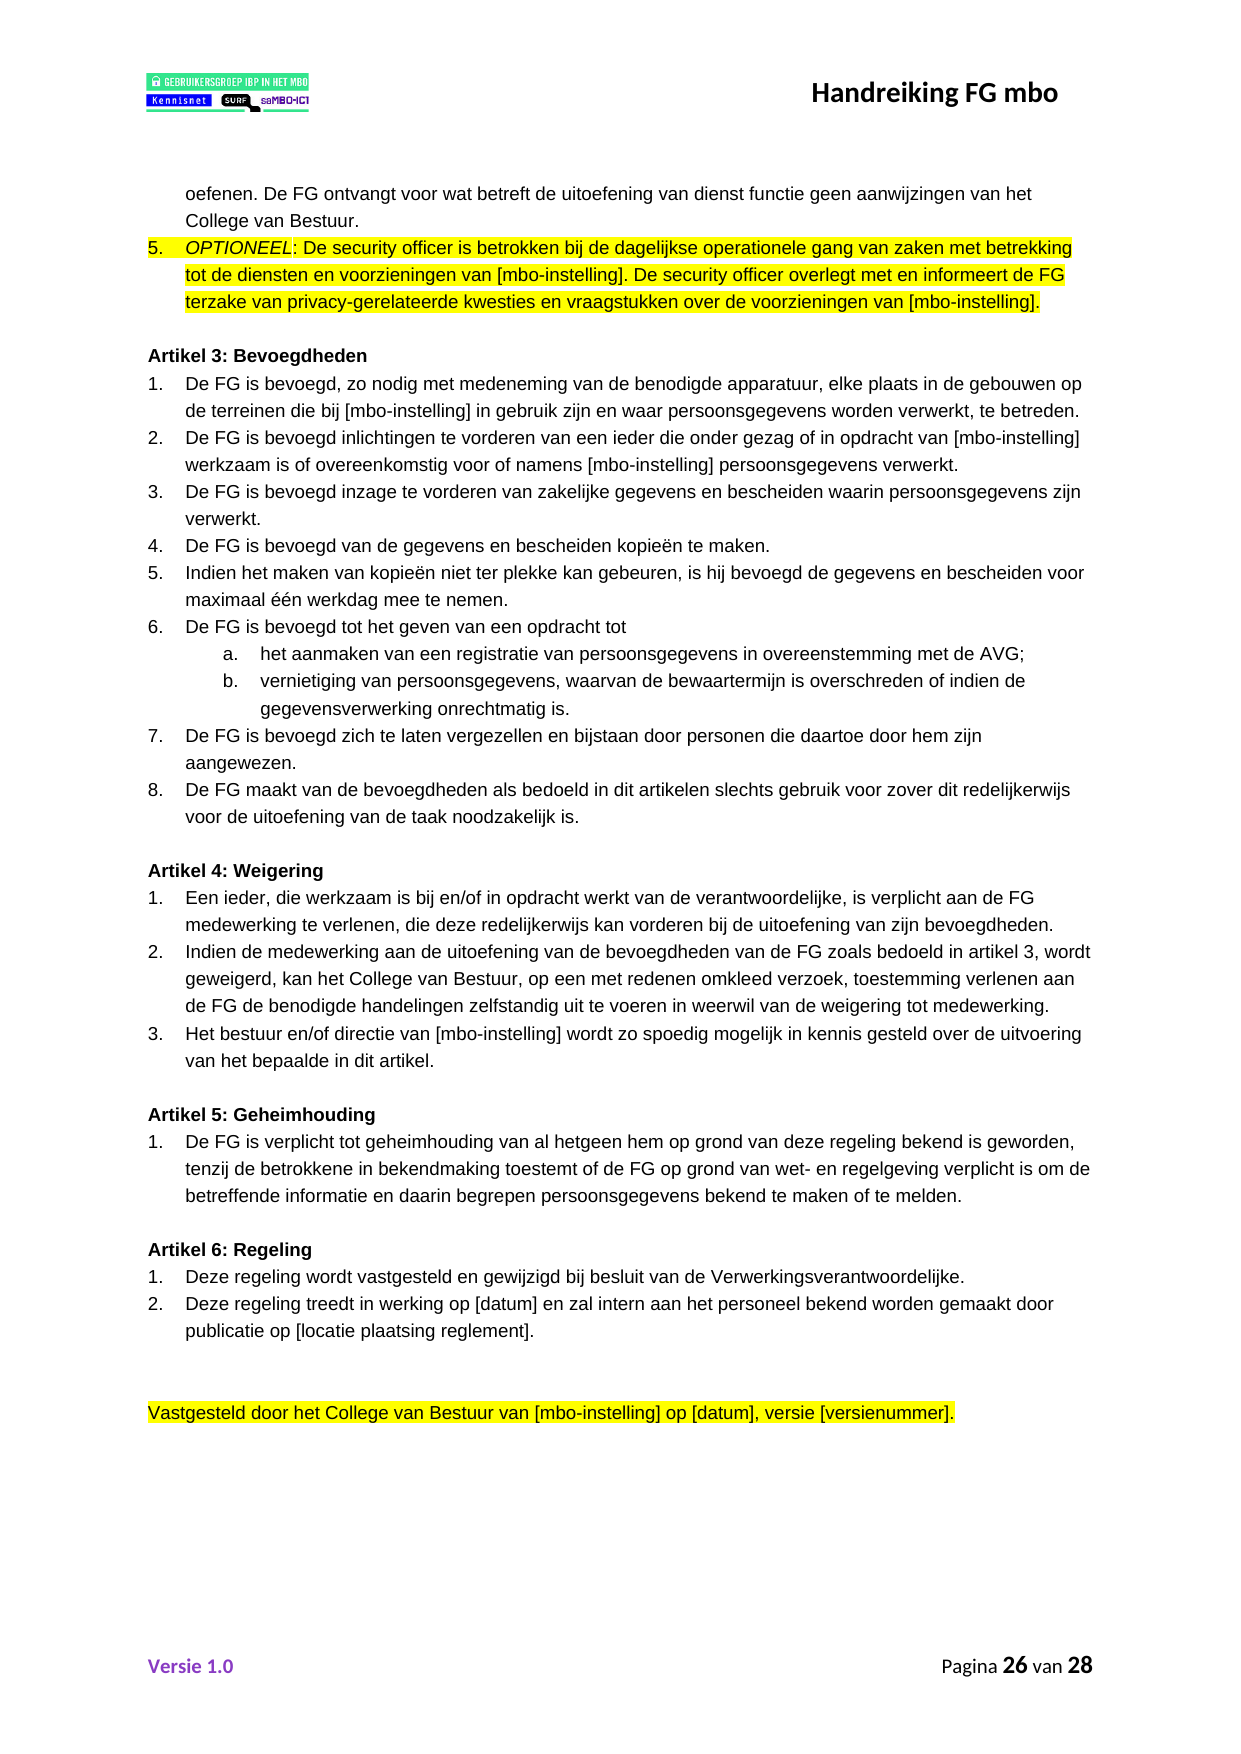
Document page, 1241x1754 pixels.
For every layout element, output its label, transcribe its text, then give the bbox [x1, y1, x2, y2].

list Het bestuur en/of directie van [mbo-instelling] wordt zo spoedig mogelijk in kennis gesteld over de uitvoering van het bepaalde in dit artikel. [148, 1017, 1092, 1071]
list De FG is bevoegd inzage te vorderen van zakelijke gegevens en bescheiden waarin persoonsgegevens zijn verwerkt. [148, 475, 1092, 529]
list Een ieder, die werkzaam is bij en/of in opdracht werkt van de verantwoordelijke, is verplicht aan de FG medewerking te verlenen, die deze redelijkerwijs kan vorderen bij de uitoefening van zijn bevoegdheden. [148, 881, 1092, 936]
text Artikel 6: Regeling [148, 1233, 1092, 1261]
picture [146, 73, 309, 112]
list Deze regeling wordt vastgesteld en gewijzigd bij besluit van de Verwerkingsverantwoordelijke. [148, 1261, 1092, 1288]
list De FG is bevoegd zich te laten vergezellen en bijstaan door personen die daartoe door hem zijn aangewezen. [148, 719, 1092, 773]
text Artikel 5: Geheimhouding [148, 1098, 1092, 1125]
list De FG maakt van de bevoegdheden als bedoeld in dit artikelen slechts gebruik voor zover dit redelijkerwijs voor de uitoefening van de taak noodzakelijk is. [148, 773, 1092, 827]
list De FG is bevoegd inlichtingen te vorderen van een ieder die onder gezag of in opdracht van [mbo-instelling] werkzaam is of overeenkomstig voor of namens [mbo-instelling] persoonsgegevens verwerkt. [148, 421, 1092, 475]
text Artikel 3: Bevoegdheden [148, 340, 1092, 367]
text Vastgesteld door het College van Bestuur van [mbo-instelling] op [datum], versie [versienummer]. [148, 1396, 1092, 1423]
list Indien de medewerking aan de uitoefening van de bevoegdheden van de FG zoals bedoeld in artikel 3, wordt geweigerd, kan het College van Bestuur, op een met redenen omkleed verzoek, toestemming verlenen aan de FG de benodigde handelingen zelfstandig uit te voeren in weerwil van de weigering tot medewerking. [148, 936, 1092, 1017]
list Indien het maken van kopieën niet ter plekke kan gebeuren, is hij bevoegd de gegevens en bescheiden voor maximaal één werkdag mee te nemen. [148, 556, 1092, 611]
list vernietiging van persoonsgegevens, waarvan de bewaartermijn is overschreden of indien de gegevensverwerking onrechtmatig is. [223, 665, 1092, 719]
text Artikel 4: Weigering [148, 854, 1092, 881]
list De FG is verplicht tot geheimhouding van al hetgeen hem op grond van deze regeling bekend is geworden, tenzij de betrokkene in bekendmaking toestemt of de FG op grond van wet- en regelgeving verplicht is om de betreffende informatie en daarin begrepen persoonsgegevens bekend te maken of te melden. [148, 1125, 1092, 1206]
list OPTIONEEL: De security officer is betrokken bij de dagelijkse operationele gang van zaken met betrekking tot de diensten en voorzieningen van [mbo-instelling]. De security officer overlegt met en informeert de FG terzake van privacy-gerelateerde kwesties en vraagstukken over de voorzieningen van [mbo-instelling]. [148, 231, 1092, 313]
list De FG is bevoegd van de gegevens en bescheiden kopieën te maken. [148, 529, 1092, 556]
list Deze regeling treedt in werking op [datum] en zal intern aan het personeel bekend worden gemaakt door publicatie op [locatie plaatsing reglement]. [148, 1288, 1092, 1342]
list De FG is bevoegd, zo nodig met medeneming van de benodigde apparatuur, elke plaats in de gebouwen op de terreinen die bij [mbo-instelling] in gebruik zijn en waar persoonsgegevens worden verwerkt, te betreden. [148, 367, 1092, 421]
list De FG is bevoegd tot het geven van een opdracht tot [148, 611, 1092, 638]
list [148, 177, 1092, 231]
list het aanmaken van een registratie van persoonsgegevens in overeenstemming met de AVG; [223, 638, 1092, 665]
